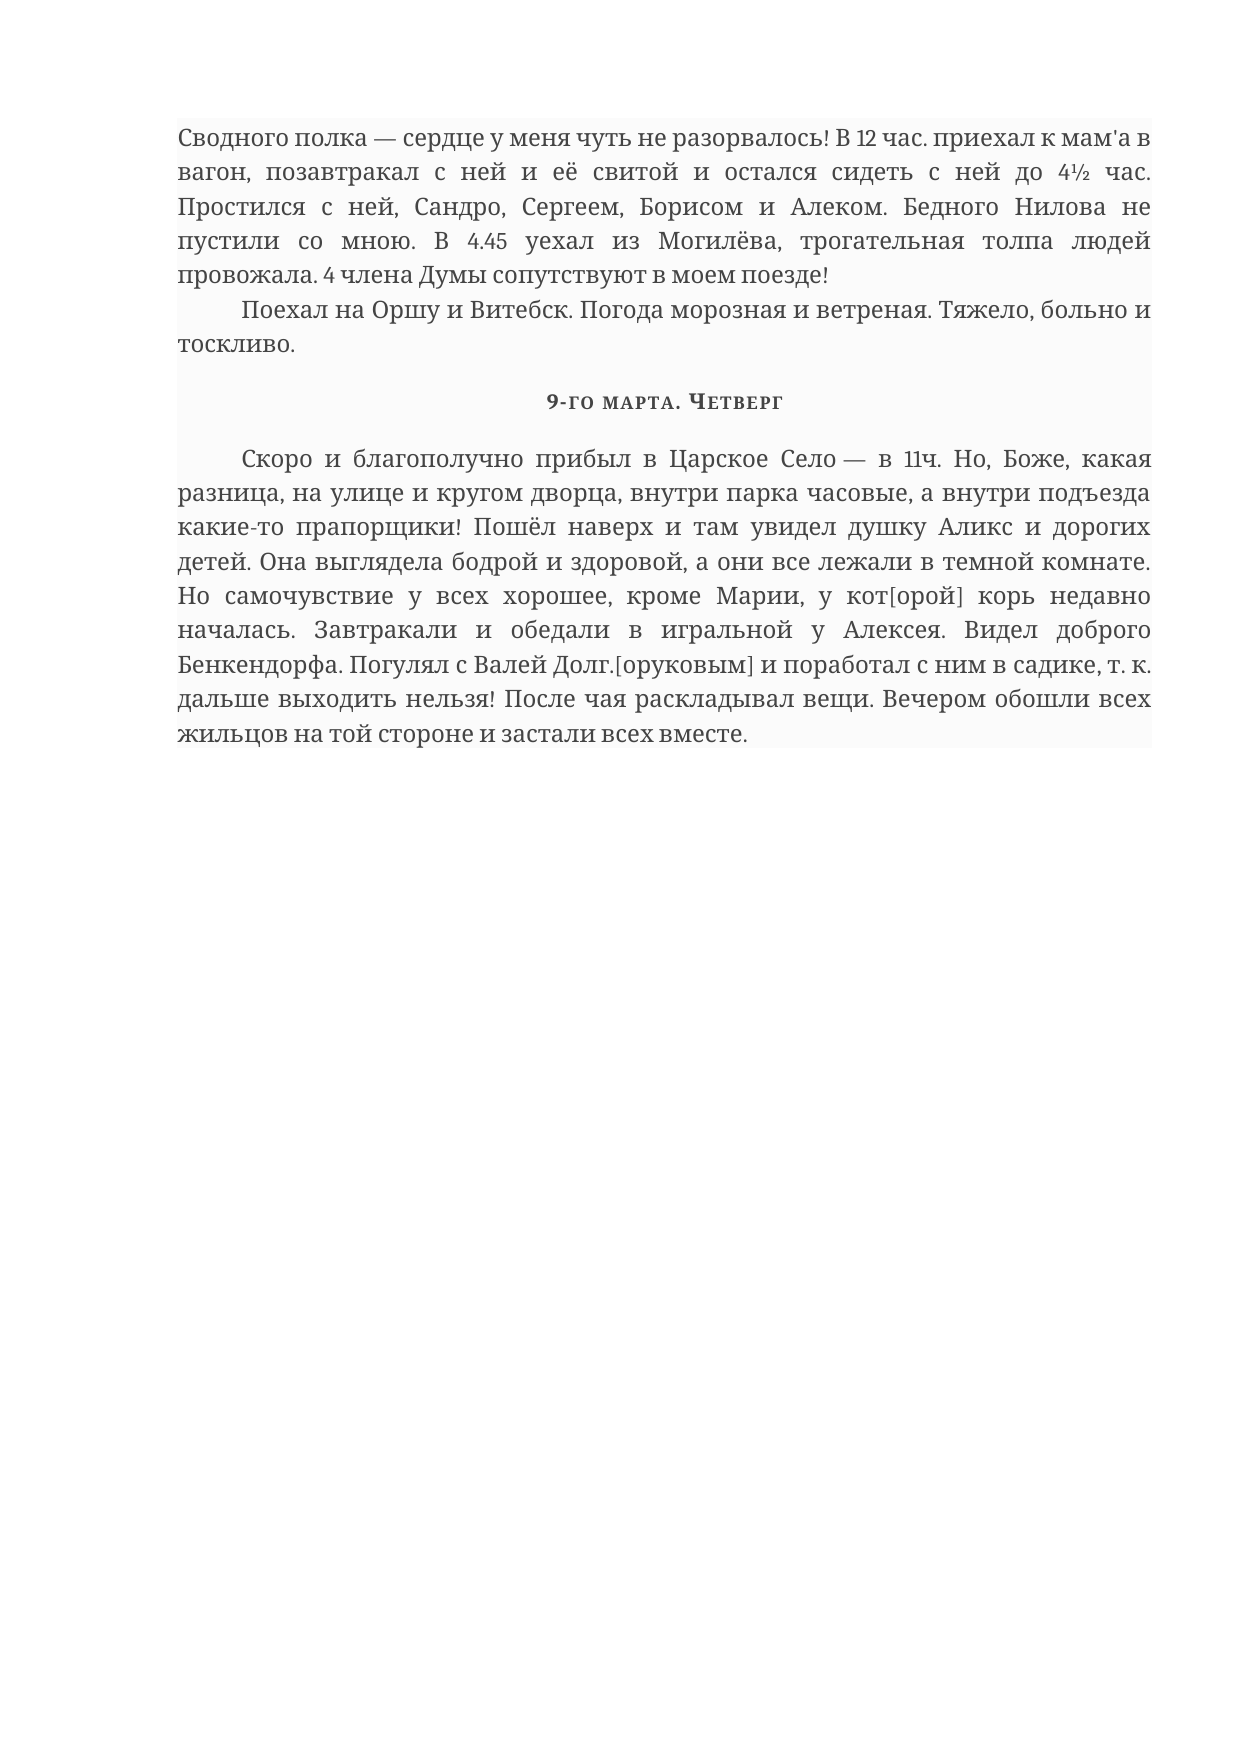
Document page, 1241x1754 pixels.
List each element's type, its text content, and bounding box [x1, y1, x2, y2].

text Поехал на Оршу и Витебск. Погода морозная и ветреная. Тяжело, больно и тоскливо. [177, 290, 1152, 359]
text Скоро и благополучно прибыл в Царское Село — в 11ч. Но, Боже, какая разница, на улице и кругом дворца, внутри парка часовые, а внутри подъезда какие-то прапорщики! Пошёл наверх и там увидел душку Аликс и дорогих детей. Она выглядела бодрой и здоровой, а они все лежали в темной комнате. Но самочувствие у всех хорошее, кроме Марии, у кот[орой] корь недавно началась. Завтракали и обедали в игральной у Алексея. Видел доброго Бенкендорфа. Погулял с Валей Долг.[оруковым] и поработал с ним в садике, т. к. дальше выходить нельзя! После чая раскладывал вещи. Вечером обошли всех жильцов на той стороне и застали всех вместе. [177, 439, 1152, 748]
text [177, 118, 1152, 290]
text 9-го марта. Четверг [177, 390, 1152, 415]
